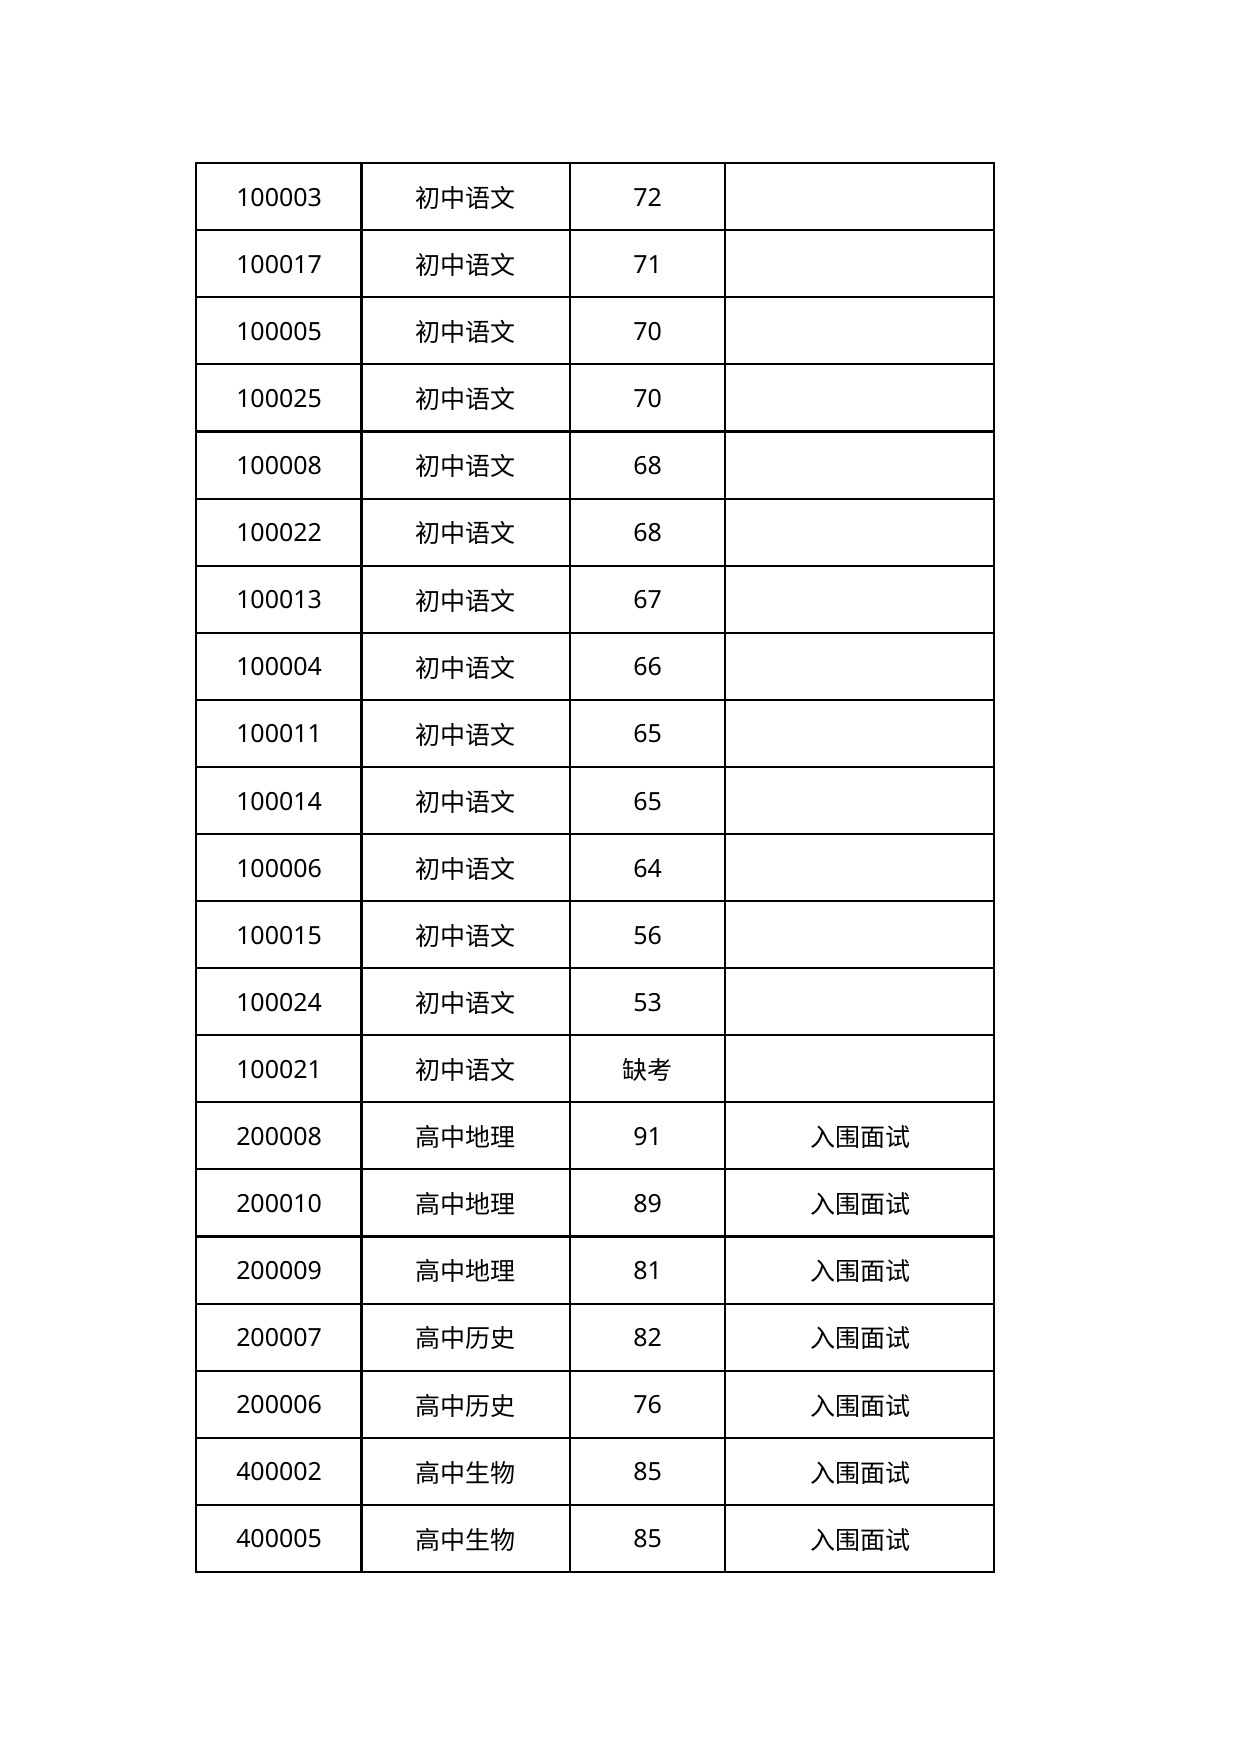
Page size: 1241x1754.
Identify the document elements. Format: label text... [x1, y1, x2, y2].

table_cell 100017 [197, 231, 360, 296]
table_cell 85 [571, 1439, 724, 1504]
table_cell [726, 902, 993, 967]
table_cell 高中历史 [363, 1305, 569, 1369]
table_cell 高中地理 [363, 1238, 569, 1302]
table_cell 初中语文 [363, 1036, 569, 1101]
table_cell 200008 [197, 1103, 360, 1168]
table_cell [726, 500, 993, 564]
table_cell 65 [571, 701, 724, 766]
table_cell [726, 969, 993, 1034]
table_cell 100008 [197, 433, 360, 497]
table_cell 入围面试 [726, 1506, 993, 1571]
table_cell [726, 164, 993, 229]
table_cell 初中语文 [363, 500, 569, 564]
table_cell 入围面试 [726, 1170, 993, 1235]
table_cell 68 [571, 500, 724, 564]
table_cell [726, 433, 993, 497]
table_cell 400002 [197, 1439, 360, 1504]
table_cell 82 [571, 1305, 724, 1369]
table_cell 初中语文 [363, 567, 569, 632]
table_cell 100024 [197, 969, 360, 1034]
table_cell 初中语文 [363, 298, 569, 363]
table_cell 91 [571, 1103, 724, 1168]
table_cell [726, 231, 993, 296]
table_cell 高中生物 [363, 1439, 569, 1504]
table_cell 56 [571, 902, 724, 967]
table_cell 缺考 [571, 1036, 724, 1101]
table_cell 400005 [197, 1506, 360, 1571]
table_cell 200006 [197, 1372, 360, 1437]
table_cell 100022 [197, 500, 360, 564]
table_cell 100014 [197, 768, 360, 833]
table_cell 初中语文 [363, 835, 569, 900]
table_cell 100005 [197, 298, 360, 363]
table_cell 入围面试 [726, 1305, 993, 1369]
table_cell 初中语文 [363, 768, 569, 833]
table_cell 81 [571, 1238, 724, 1302]
table_cell 76 [571, 1372, 724, 1437]
table_cell 200007 [197, 1305, 360, 1369]
table_cell 67 [571, 567, 724, 632]
table_cell [726, 1036, 993, 1101]
table_cell 66 [571, 634, 724, 699]
table_cell 71 [571, 231, 724, 296]
table_cell 53 [571, 969, 724, 1034]
table_cell 68 [571, 433, 724, 497]
table_cell 初中语文 [363, 701, 569, 766]
table_cell 85 [571, 1506, 724, 1571]
table_cell 初中语文 [363, 634, 569, 699]
table_cell 64 [571, 835, 724, 900]
table_cell 初中语文 [363, 902, 569, 967]
table_cell 高中历史 [363, 1372, 569, 1437]
table_cell [726, 634, 993, 699]
table_cell 初中语文 [363, 969, 569, 1034]
table_cell 入围面试 [726, 1238, 993, 1302]
table_cell 100004 [197, 634, 360, 699]
table_cell 89 [571, 1170, 724, 1235]
table_cell 100011 [197, 701, 360, 766]
table_cell 入围面试 [726, 1439, 993, 1504]
table_cell 初中语文 [363, 231, 569, 296]
table_cell 100015 [197, 902, 360, 967]
table_cell 初中语文 [363, 433, 569, 497]
table_cell 入围面试 [726, 1103, 993, 1168]
table_cell 入围面试 [726, 1372, 993, 1437]
table_cell [726, 835, 993, 900]
table_cell 200009 [197, 1238, 360, 1302]
table_cell 200010 [197, 1170, 360, 1235]
table_cell [726, 365, 993, 430]
table_cell 100003 [197, 164, 360, 229]
table_cell [726, 298, 993, 363]
table_cell 65 [571, 768, 724, 833]
table_cell 初中语文 [363, 365, 569, 430]
table_cell [726, 701, 993, 766]
table_cell 高中地理 [363, 1170, 569, 1235]
table_cell 70 [571, 365, 724, 430]
table_cell 高中地理 [363, 1103, 569, 1168]
table_cell [726, 567, 993, 632]
table_cell 100025 [197, 365, 360, 430]
table_cell 100013 [197, 567, 360, 632]
table_cell 100006 [197, 835, 360, 900]
table_cell 72 [571, 164, 724, 229]
table_cell 初中语文 [363, 164, 569, 229]
table_cell 70 [571, 298, 724, 363]
table_cell [726, 768, 993, 833]
table_cell 100021 [197, 1036, 360, 1101]
table_cell 高中生物 [363, 1506, 569, 1571]
